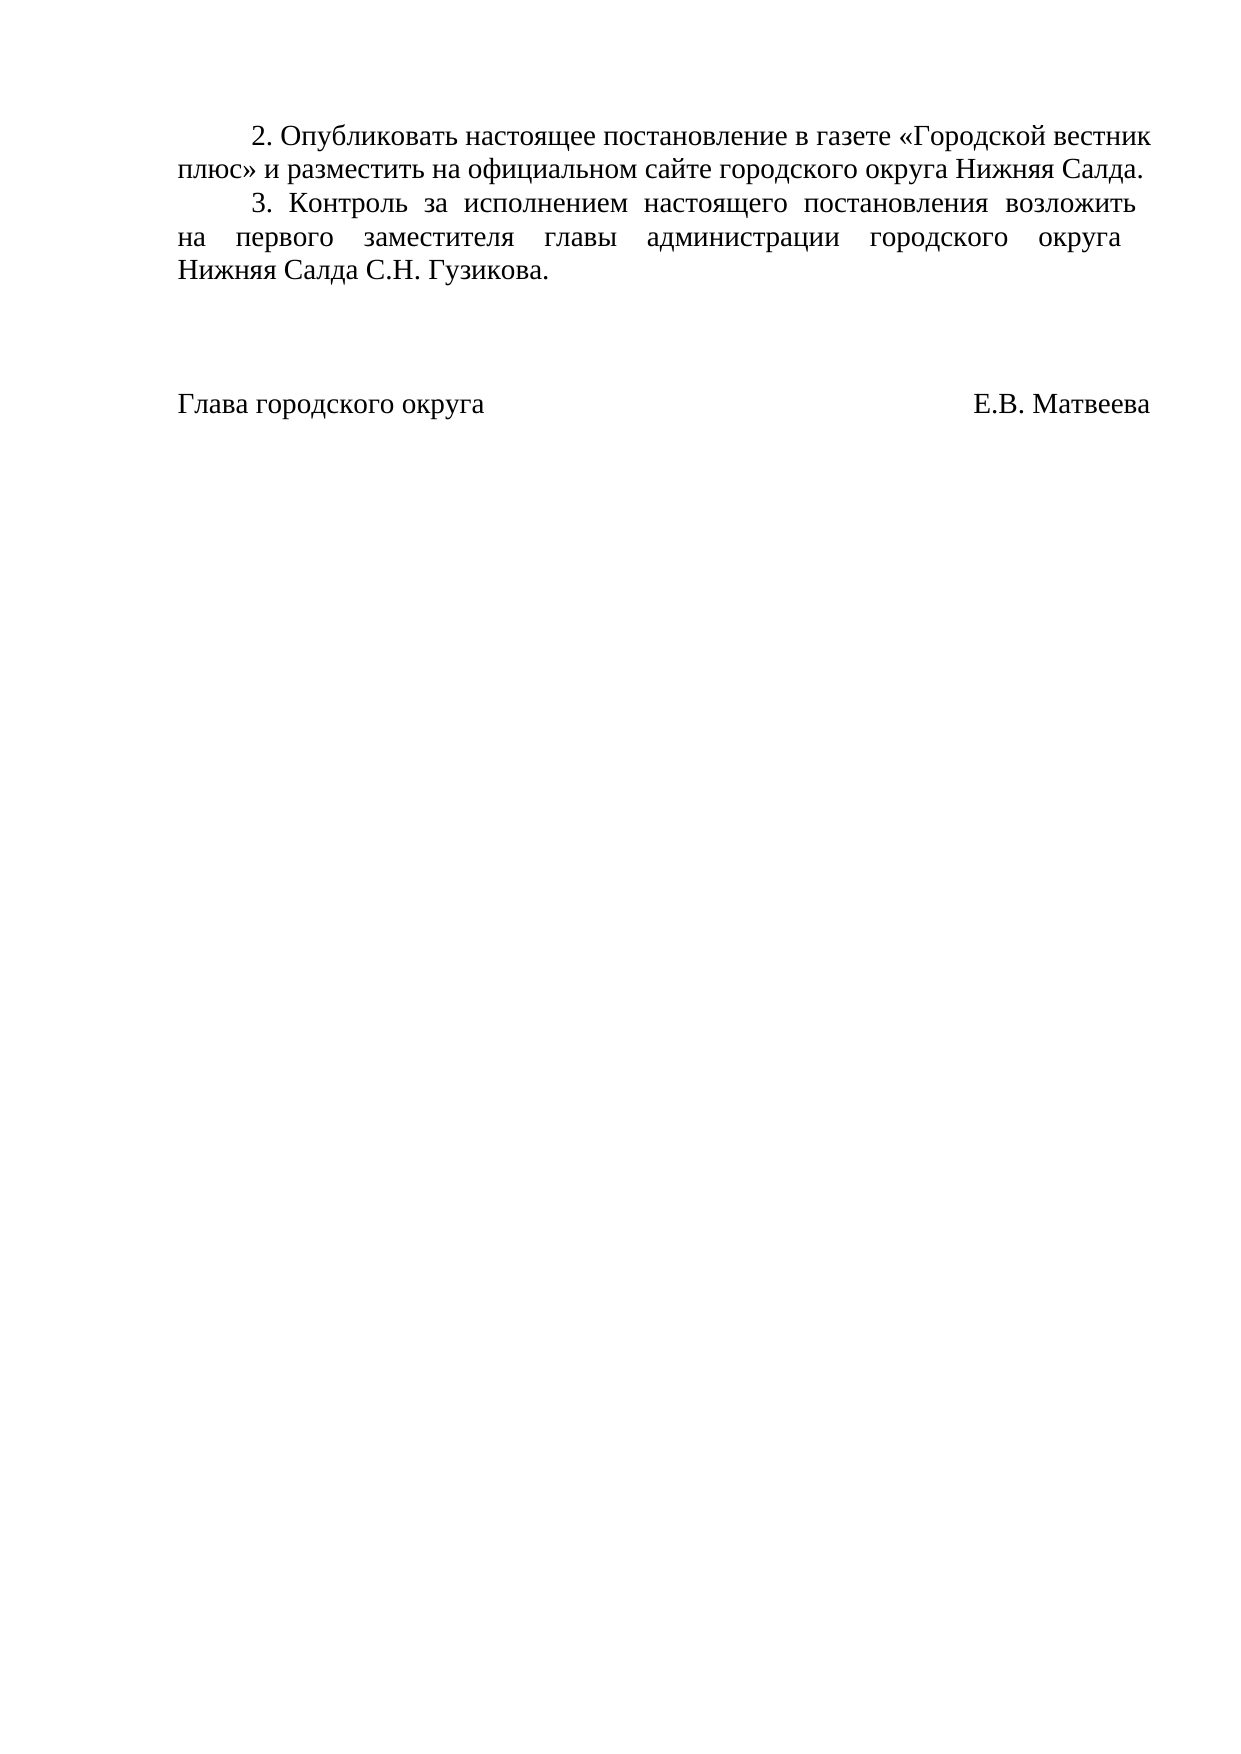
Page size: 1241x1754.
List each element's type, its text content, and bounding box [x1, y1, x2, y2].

text Глава городского округа Е.В. Матвеева [177, 386, 1152, 420]
text 2. Опубликовать настоящее постановление в газете «Городской вестник плюс» и разместить на официальном сайте городского округа Нижняя Салда. [177, 118, 1152, 185]
text 3. Контроль за исполнением настоящего постановления возложить на первого заместителя главы администрации городского округа Нижняя Салда С.Н. Гузикова. [177, 185, 1152, 286]
